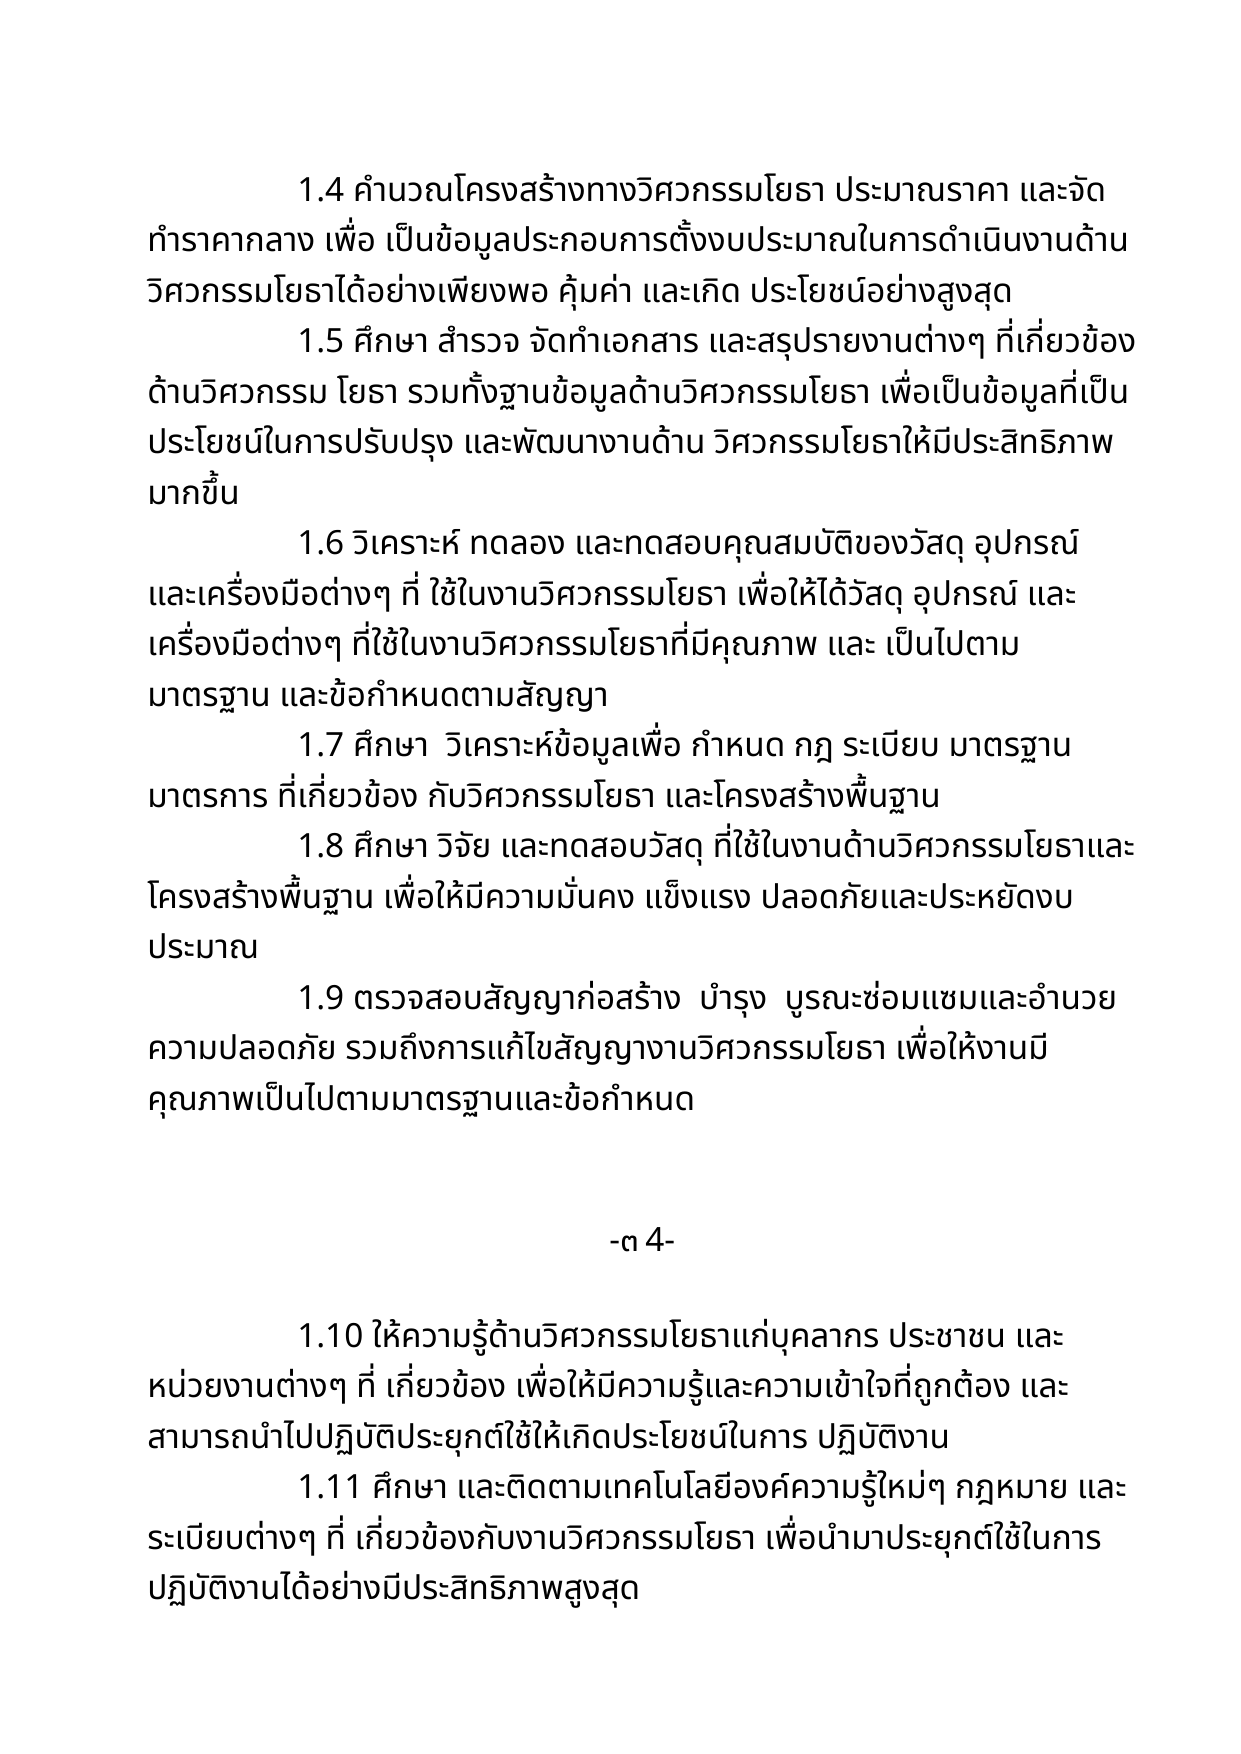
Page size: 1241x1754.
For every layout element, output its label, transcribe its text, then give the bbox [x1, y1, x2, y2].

text 1.6 วิเคราะห์ ทดลอง และทดสอบคุณสมบัติของวัสดุ อุปกรณ์ และเครื่องมือต่างๆ ที่ ใช้ในงานวิศวกรรมโยธา เพื่อให้ได้วัสดุ อุปกรณ์ และเครื่องมือต่างๆ ที่ใช้ในงานวิศวกรรมโยธาที่มีคุณภาพ และ เป็นไปตามมาตรฐาน และข้อกำหนดตามสัญญา [147, 519, 1137, 721]
text 1.10 ให้ความรู้ด้านวิศวกรรมโยธาแก่บุคลากร ประชาชน และหน่วยงานต่างๆ ที่ เกี่ยวข้อง เพื่อให้มีความรู้และความเข้าใจที่ถูกต้อง และสามารถนำไปปฏิบัติประยุกต์ใช้ให้เกิดประโยชน์ในการ ปฏิบัติงาน [147, 1312, 1137, 1463]
text 1.5 ศึกษา สำรวจ จัดทำเอกสาร และสรุปรายงานต่างๆ ที่เกี่ยวข้องด้านวิศวกรรม โยธา รวมทั้งฐานข้อมูลด้านวิศวกรรมโยธา เพื่อเป็นข้อมูลที่เป็นประโยชน์ในการปรับปรุง และพัฒนางานด้าน วิศวกรรมโยธาให้มีประสิทธิภาพมากขึ้น [147, 317, 1137, 519]
text -๓4- [147, 1216, 1137, 1266]
text 1.7 ศึกษา วิเคราะห์ข้อมูลเพื่อ กำหนด กฎ ระเบียบ มาตรฐาน มาตรการ ที่เกี่ยวข้อง กับวิศวกรรมโยธา และโครงสร้างพื้นฐาน [147, 721, 1137, 822]
text 1.4 คำนวณโครงสร้างทางวิศวกรรมโยธา ประมาณราคา และจัดทำราคากลาง เพื่อ เป็นข้อมูลประกอบการตั้งงบประมาณในการดำเนินงานด้านวิศวกรรมโยธาได้อย่างเพียงพอ คุ้มค่า และเกิด ประโยชน์อย่างสูงสุด [147, 166, 1137, 317]
text 1.9 ตรวจสอบสัญญาก่อสร้าง บำรุง บูรณะซ่อมแซมและอำนวยความปลอดภัย รวมถึงการแก้ไขสัญญางานวิศวกรรมโยธา เพื่อให้งานมีคุณภาพเป็นไปตามมาตรฐานและข้อกำหนด [147, 973, 1137, 1125]
text 1.11 ศึกษา และติดตามเทคโนโลยีองค์ความรู้ใหม่ๆ กฎหมาย และระเบียบต่างๆ ที่ เกี่ยวข้องกับงานวิศวกรรมโยธา เพื่อนำมาประยุกต์ใช้ในการปฏิบัติงานได้อย่างมีประสิทธิภาพสูงสุด [147, 1463, 1137, 1615]
text 1.8 ศึกษา วิจัย และทดสอบวัสดุ ที่ใช้ในงานด้านวิศวกรรมโยธาและโครงสร้างพื้นฐาน เพื่อให้มีความมั่นคง แข็งแรง ปลอดภัยและประหยัดงบประมาณ [147, 822, 1137, 973]
